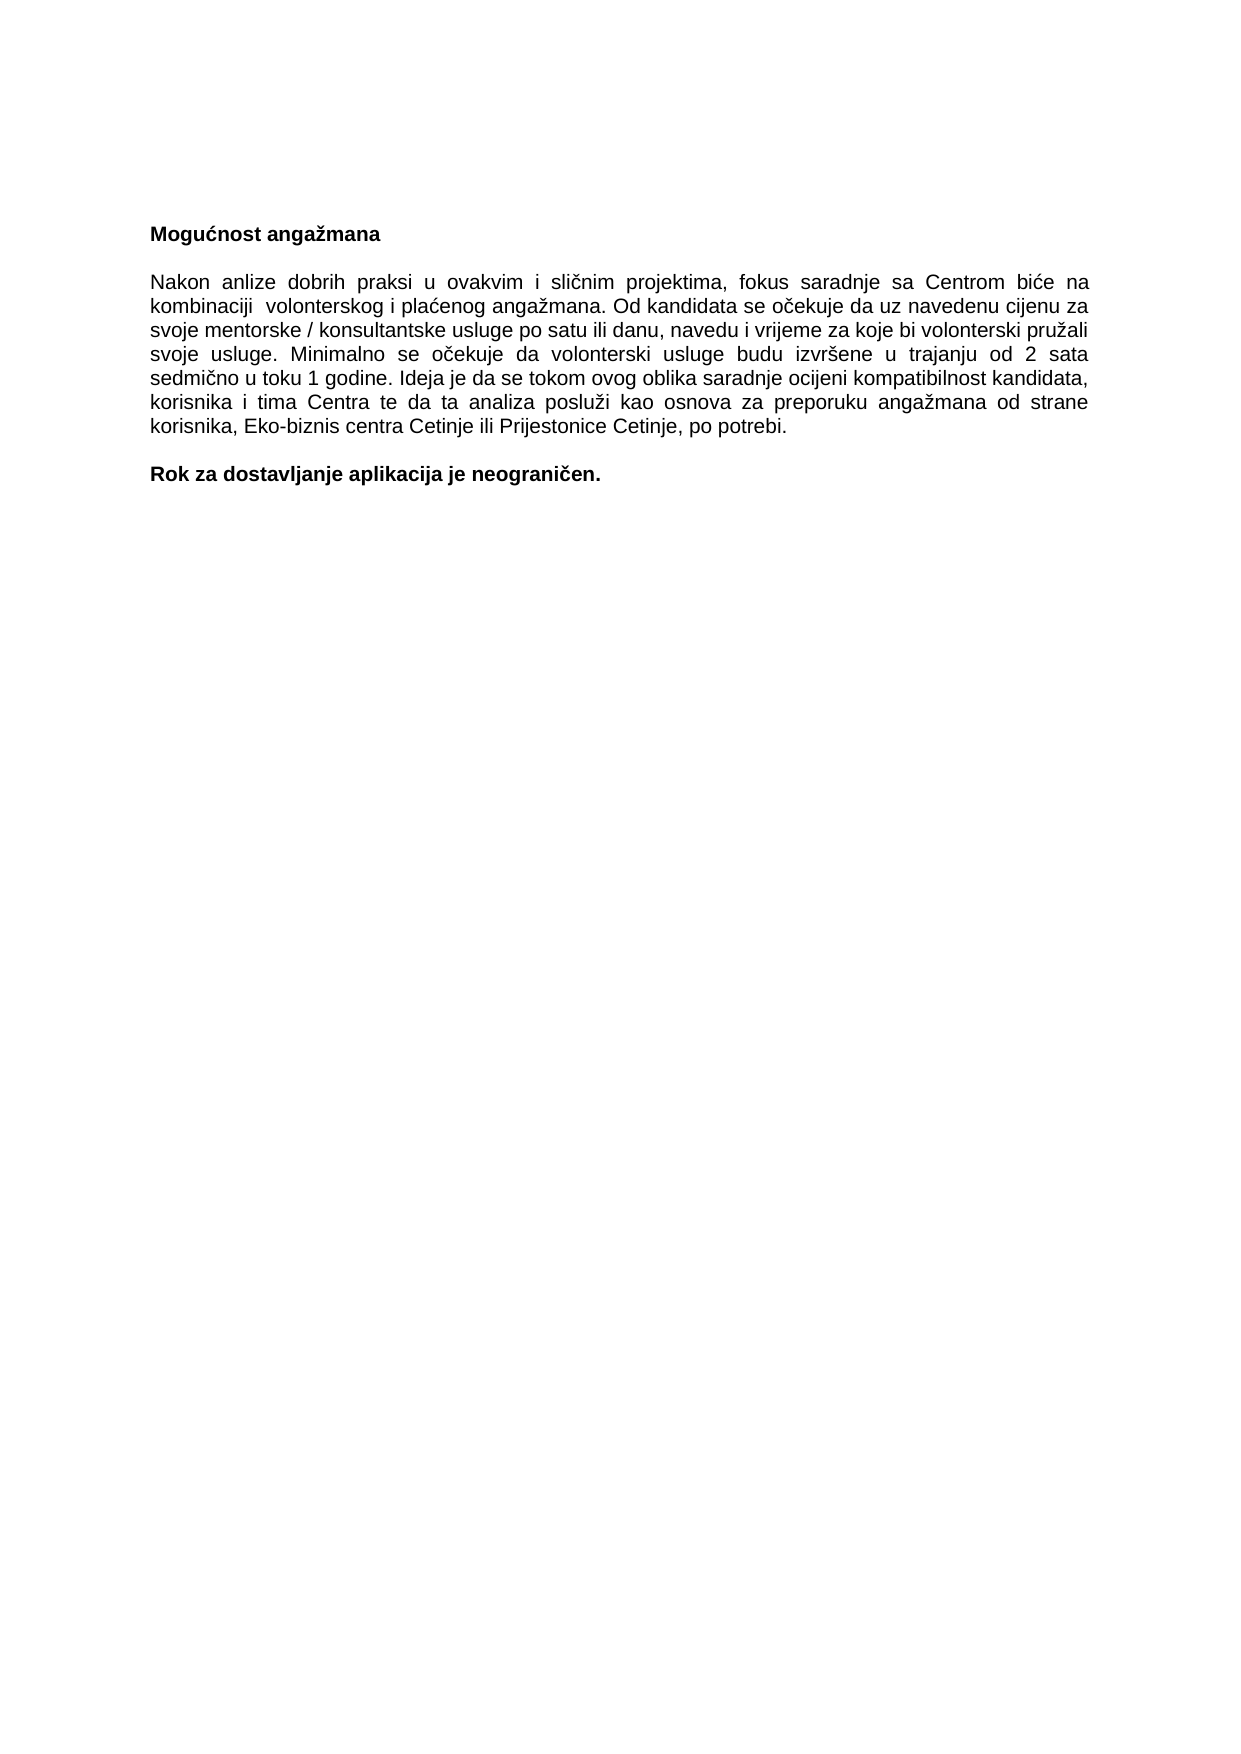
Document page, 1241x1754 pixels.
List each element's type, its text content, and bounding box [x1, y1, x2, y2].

text Mogućnost angažmana [150, 222, 1090, 246]
text Nakon anlize dobrih praksi u ovakvim i sličnim projektima, fokus saradnje sa Centrom biće na kombinaciji volonterskog i plaćenog angažmana. Od kandidata se očekuje da uz navedenu cijenu za svoje mentorske / konsultantske usluge po satu ili danu, navedu i vrijeme za koje bi volonterski pružali svoje usluge. Minimalno se očekuje da volonterski usluge budu izvršene u trajanju od 2 sata sedmično u toku 1 godine. Ideja je da se tokom ovog oblika saradnje ocijeni kompatibilnost kandidata, korisnika i tima Centra te da ta analiza posluži kao osnova za preporuku angažmana od strane korisnika, Eko-biznis centra Cetinje ili Prijestonice Cetinje, po potrebi. [150, 270, 1090, 437]
text Rok za dostavljanje aplikacija je neograničen. [150, 461, 1090, 485]
